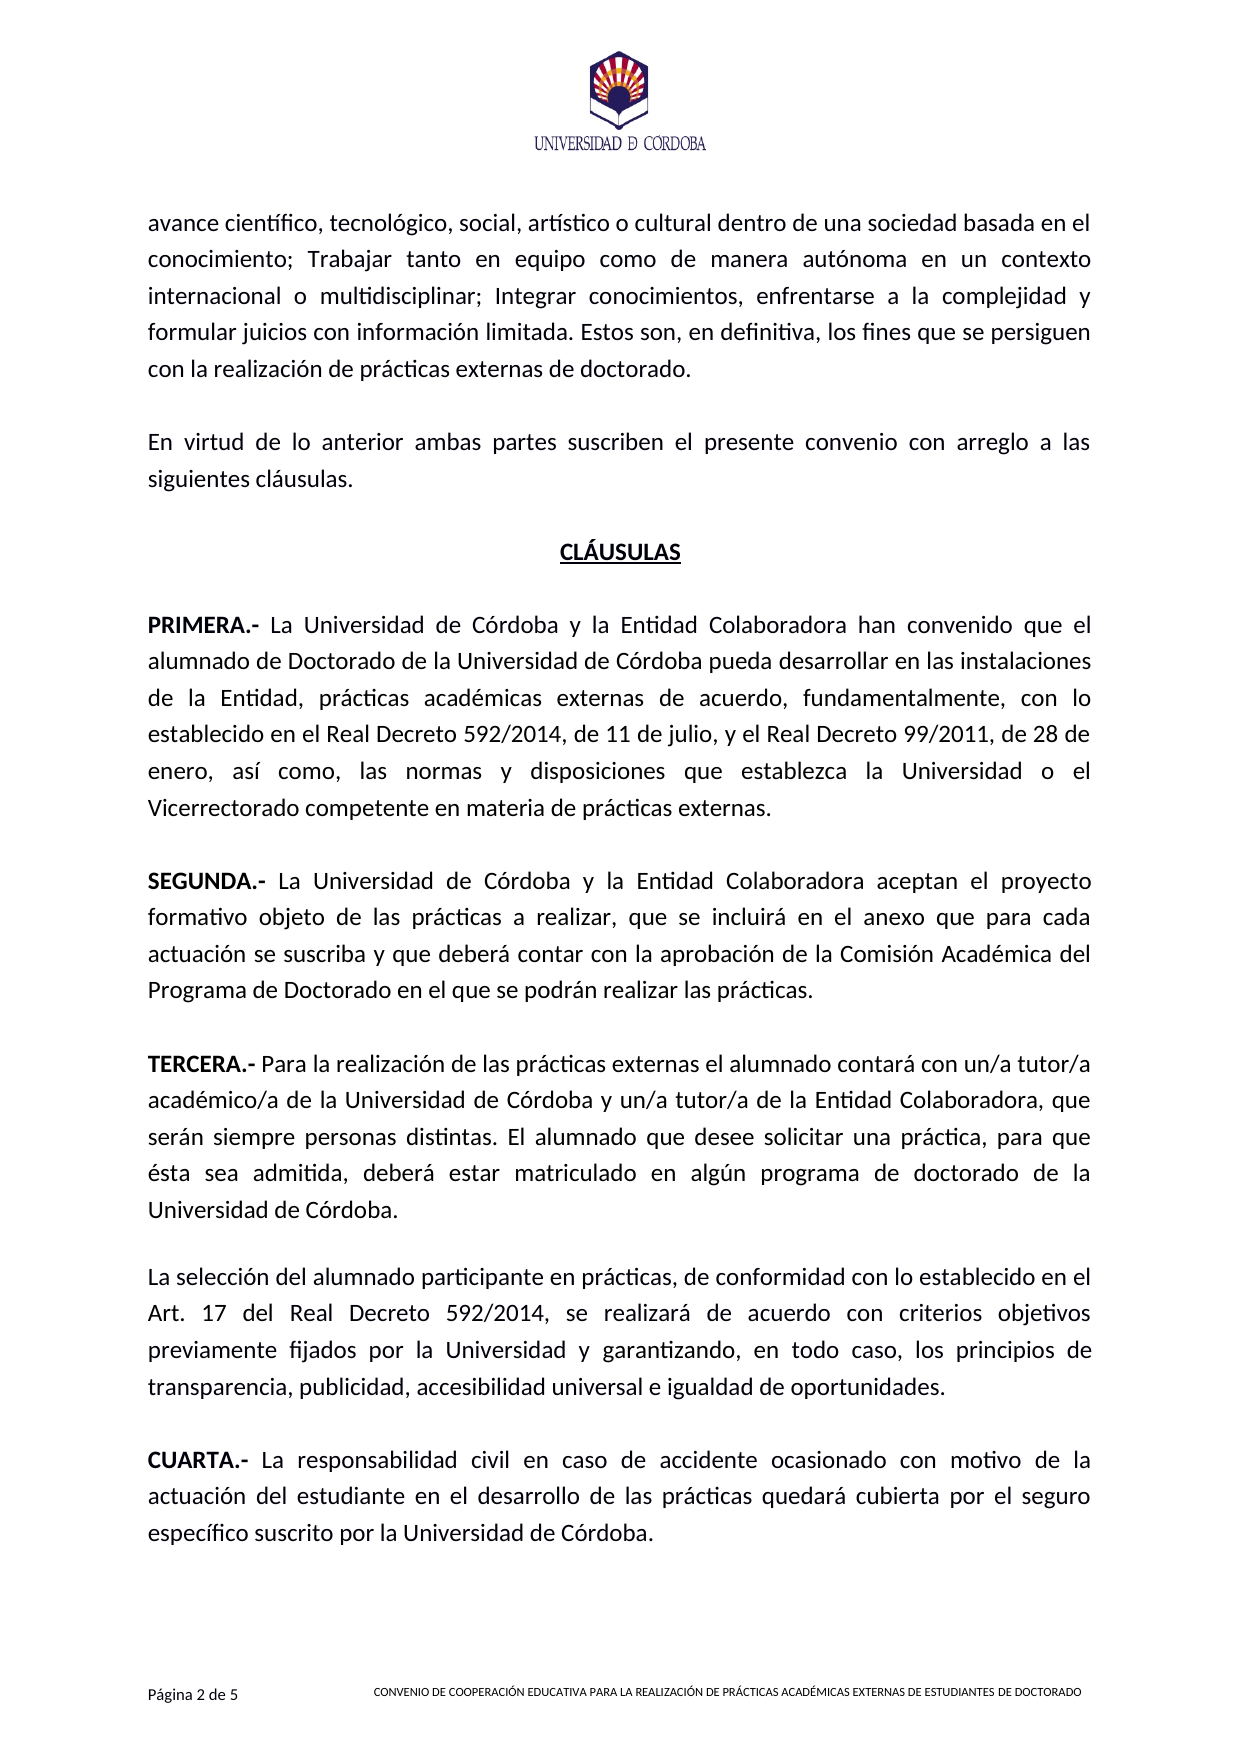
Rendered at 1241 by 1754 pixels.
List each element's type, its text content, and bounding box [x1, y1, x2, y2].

text TERCERA.- Para la realización de las prácticas externas el alumnado contará con un/a tutor/a académico/a de la Universidad de Córdoba y un/a tutor/a de la Entidad Colaboradora, que serán siempre personas distintas. El alumnado que desee solicitar una práctica, para que ésta sea admitida, deberá estar matriculado en algún programa de doctorado de la Universidad de Córdoba. [148, 1048, 1092, 1224]
text PRIMERA.- La Universidad de Córdoba y la Entidad Colaboradora han convenido que el alumnado de Doctorado de la Universidad de Córdoba pueda desarrollar en las instalaciones de la Entidad, prácticas académicas externas de acuerdo, fundamentalmente, con lo establecido en el Real Decreto 592/2014, de 11 de julio, y el Real Decreto 99/2011, de 28 de enero, así como, las normas y disposiciones que establezca la Universidad o el Vicerrectorado competente en materia de prácticas externas. [148, 609, 1092, 822]
text SEGUNDA.- La Universidad de Córdoba y la Entidad Colaboradora aceptan el proyecto formativo objeto de las prácticas a realizar, que se incluirá en el anexo que para cada actuación se suscriba y que deberá contar con la aprobación de la Comisión Académica del Programa de Doctorado en el que se podrán realizar las prácticas. [148, 865, 1092, 1005]
text La selección del alumnado participante en prácticas, de conformidad con lo establecido en el Art. 17 del Real Decreto 592/2014, se realizará de acuerdo con criterios objetivos previamente fijados por la Universidad y garantizando, en todo caso, los principios de transparencia, publicidad, accesibilidad universal e igualdad de oportunidades. [148, 1261, 1092, 1401]
text CUARTA.- La responsabilidad civil en caso de accidente ocasionado con motivo de la actuación del estudiante en el desarrollo de las prácticas quedará cubierta por el seguro específico suscrito por la Universidad de Córdoba. [148, 1444, 1092, 1547]
text CLÁUSULAS [148, 536, 1092, 566]
text En virtud de lo anterior ambas partes suscriben el presente convenio con arreglo a las siguientes cláusulas. [148, 426, 1092, 493]
picture [531, 47, 707, 151]
